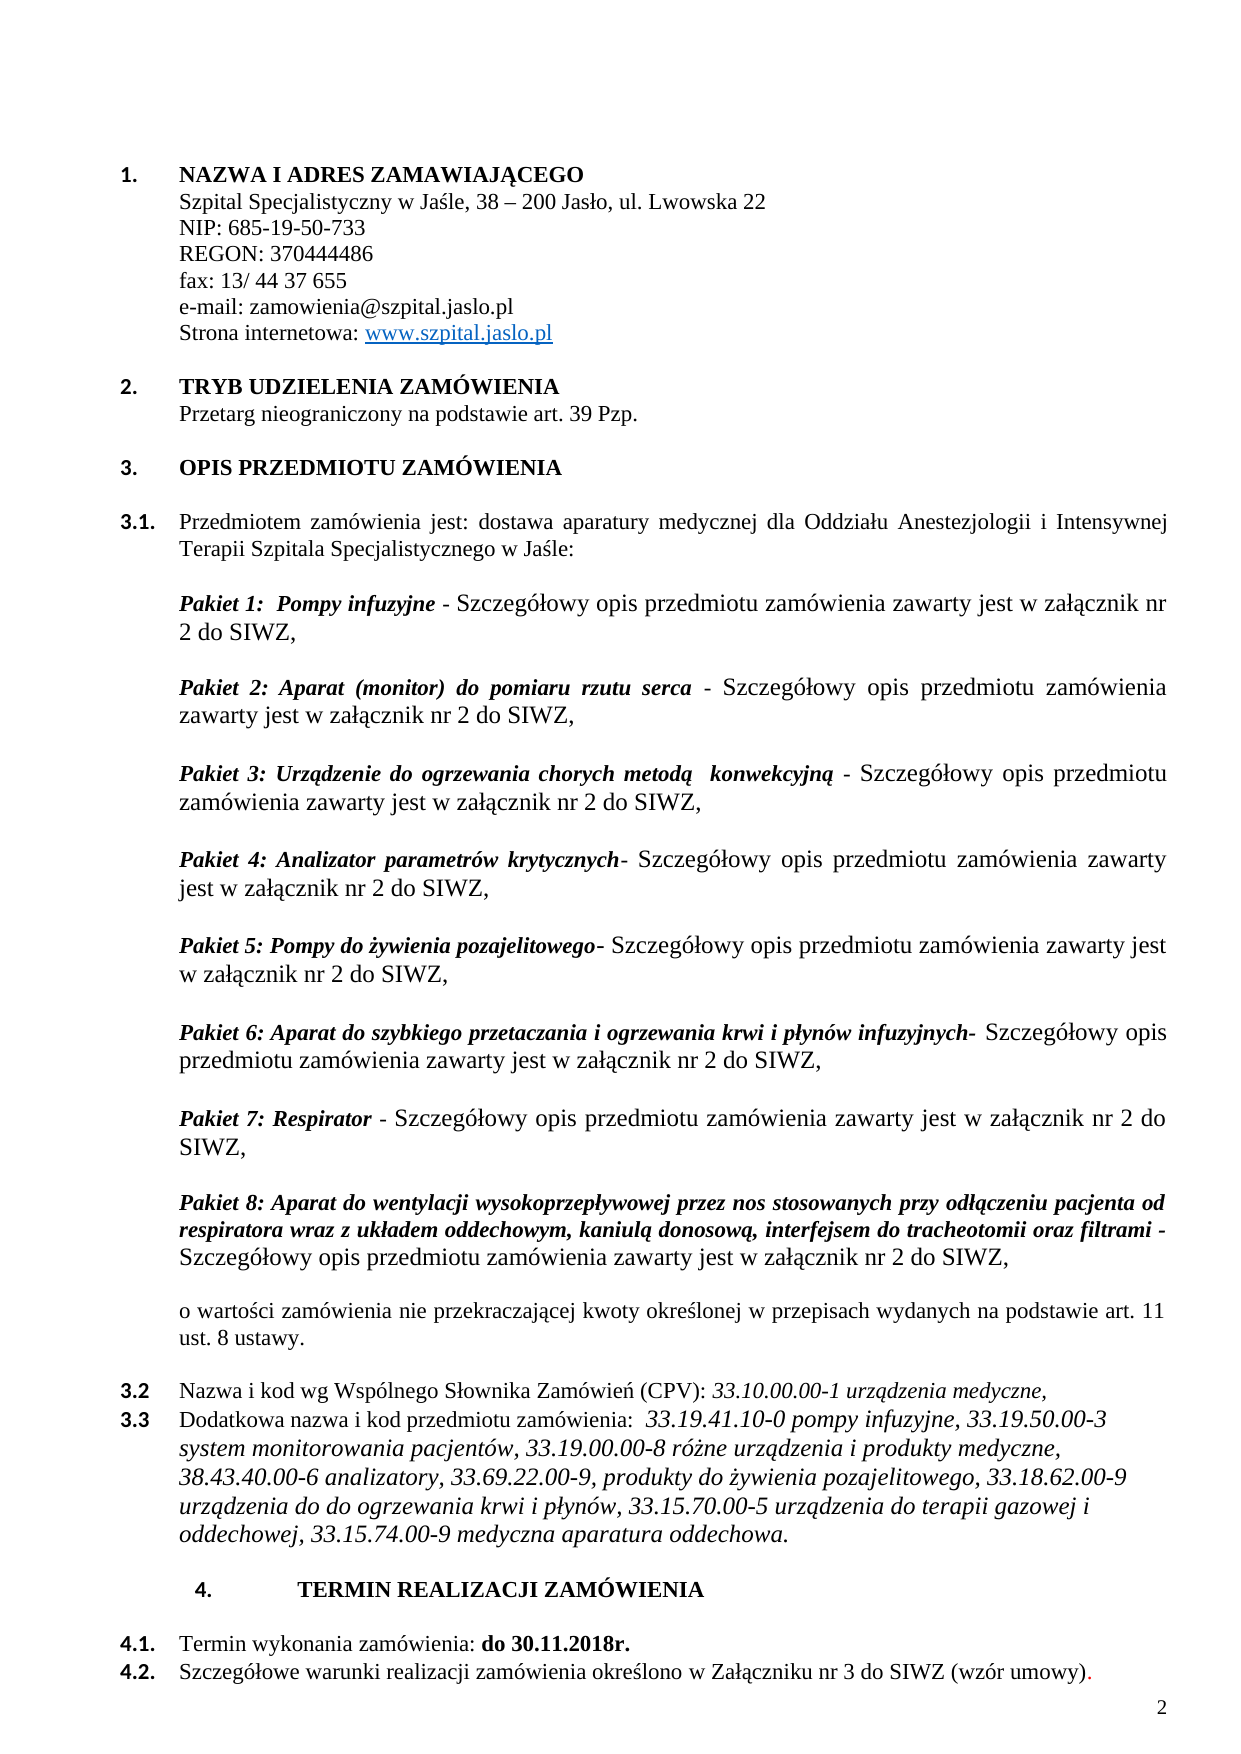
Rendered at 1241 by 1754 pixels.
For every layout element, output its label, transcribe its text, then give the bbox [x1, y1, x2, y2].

text REGON: 370444486 [120, 240, 1169, 267]
list Nazwa i kod wg Wspólnego Słownika Zamówień (CPV): 33.10.00.00-1 urządzenia medyczne, [120, 1376, 1169, 1404]
list Dodatkowa nazwa i kod przedmiotu zamówienia: 33.19.41.10-0 pompy infuzyjne, 33.19.50.00-3 system monitorowania pacjentów, 33.19.00.00-8 różne urządzenia i produkty medyczne, 38.43.40.00-6 analizatory, 33.69.22.00-9, produkty do żywienia pozajelitowego, 33.18.62.00-9 urządzenia do do ogrzewania krwi i płynów, 33.15.70.00-5 urządzenia do terapii gazowej i oddechowej, 33.15.74.00-9 medyczna aparatura oddechowa. [120, 1404, 1169, 1548]
text Szpital Specjalistyczny w Jaśle, 38 – 200 Jasło, ul. Lwowska 22 [120, 188, 1169, 214]
text Pakiet 2: Aparat (monitor) do pomiaru rzutu serca - Szczegółowy opis przedmiotu zamówienia zawarty jest w załącznik nr 2 do SIWZ, [179, 672, 1167, 729]
text Przetarg nieograniczony na podstawie art. 39 Pzp. [120, 400, 1169, 427]
list OPIS PRZEDMIOTU ZAMÓWIENIA [120, 453, 1169, 481]
text Pakiet 5: Pompy do żywienia pozajelitowego- Szczegółowy opis przedmiotu zamówienia zawarty jest w załącznik nr 2 do SIWZ, [179, 931, 1167, 988]
list Termin wykonania zamówienia: do 30.11.2018r. [120, 1629, 1169, 1657]
list TRYB UDZIELENIA ZAMÓWIENIA [120, 372, 1169, 400]
text Strona internetowa: www.szpital.jaslo.pl [120, 319, 1169, 346]
text o wartości zamówienia nie przekraczającej kwoty określonej w przepisach wydanych na podstawie art. 11 ust. 8 ustawy. [179, 1297, 1167, 1350]
text Pakiet 3: Urządzenie do ogrzewania chorych metodą konwekcyjną - Szczegółowy opis przedmiotu zamówienia zawarty jest w załącznik nr 2 do SIWZ, [179, 758, 1167, 816]
text e-mail: zamowienia@szpital.jaslo.pl [120, 293, 1169, 319]
list TERMIN REALIZACJI ZAMÓWIENIA [194, 1575, 1169, 1603]
text Pakiet 1: Pompy infuzyjne - Szczegółowy opis przedmiotu zamówienia zawarty jest w załącznik nr 2 do SIWZ, [179, 588, 1167, 646]
text NIP: 685-19-50-733 [120, 214, 1169, 240]
list NAZWA I ADRES ZAMAWIAJĄCEGO [120, 160, 1169, 188]
text fax: 13/ 44 37 655 [120, 267, 1169, 293]
text Pakiet 7: Respirator - Szczegółowy opis przedmiotu zamówienia zawarty jest w załącznik nr 2 do SIWZ, [179, 1103, 1167, 1161]
text Pakiet 4: Analizator parametrów krytycznych- Szczegółowy opis przedmiotu zamówienia zawarty jest w załącznik nr 2 do SIWZ, [179, 844, 1167, 902]
list Szczegółowe warunki realizacji zamówienia określono w Załączniku nr 3 do SIWZ (wzór umowy). [120, 1657, 1169, 1685]
text Pakiet 8: Aparat do wentylacji wysokoprzepływowej przez nos stosowanych przy odłączeniu pacjenta od respiratora wraz z układem oddechowym, kaniulą donosową, interfejsem do tracheotomii oraz filtrami -Szczegółowy opis przedmiotu zamówienia zawarty jest w załącznik nr 2 do SIWZ, [179, 1189, 1167, 1271]
text Pakiet 6: Aparat do szybkiego przetaczania i ogrzewania krwi i płynów infuzyjnych- Szczegółowy opis przedmiotu zamówienia zawarty jest w załącznik nr 2 do SIWZ, [179, 1017, 1167, 1074]
list Przedmiotem zamówienia jest: dostawa aparatury medycznej dla Oddziału Anestezjologii i Intensywnej Terapii Szpitala Specjalistycznego w Jaśle: [120, 507, 1169, 562]
